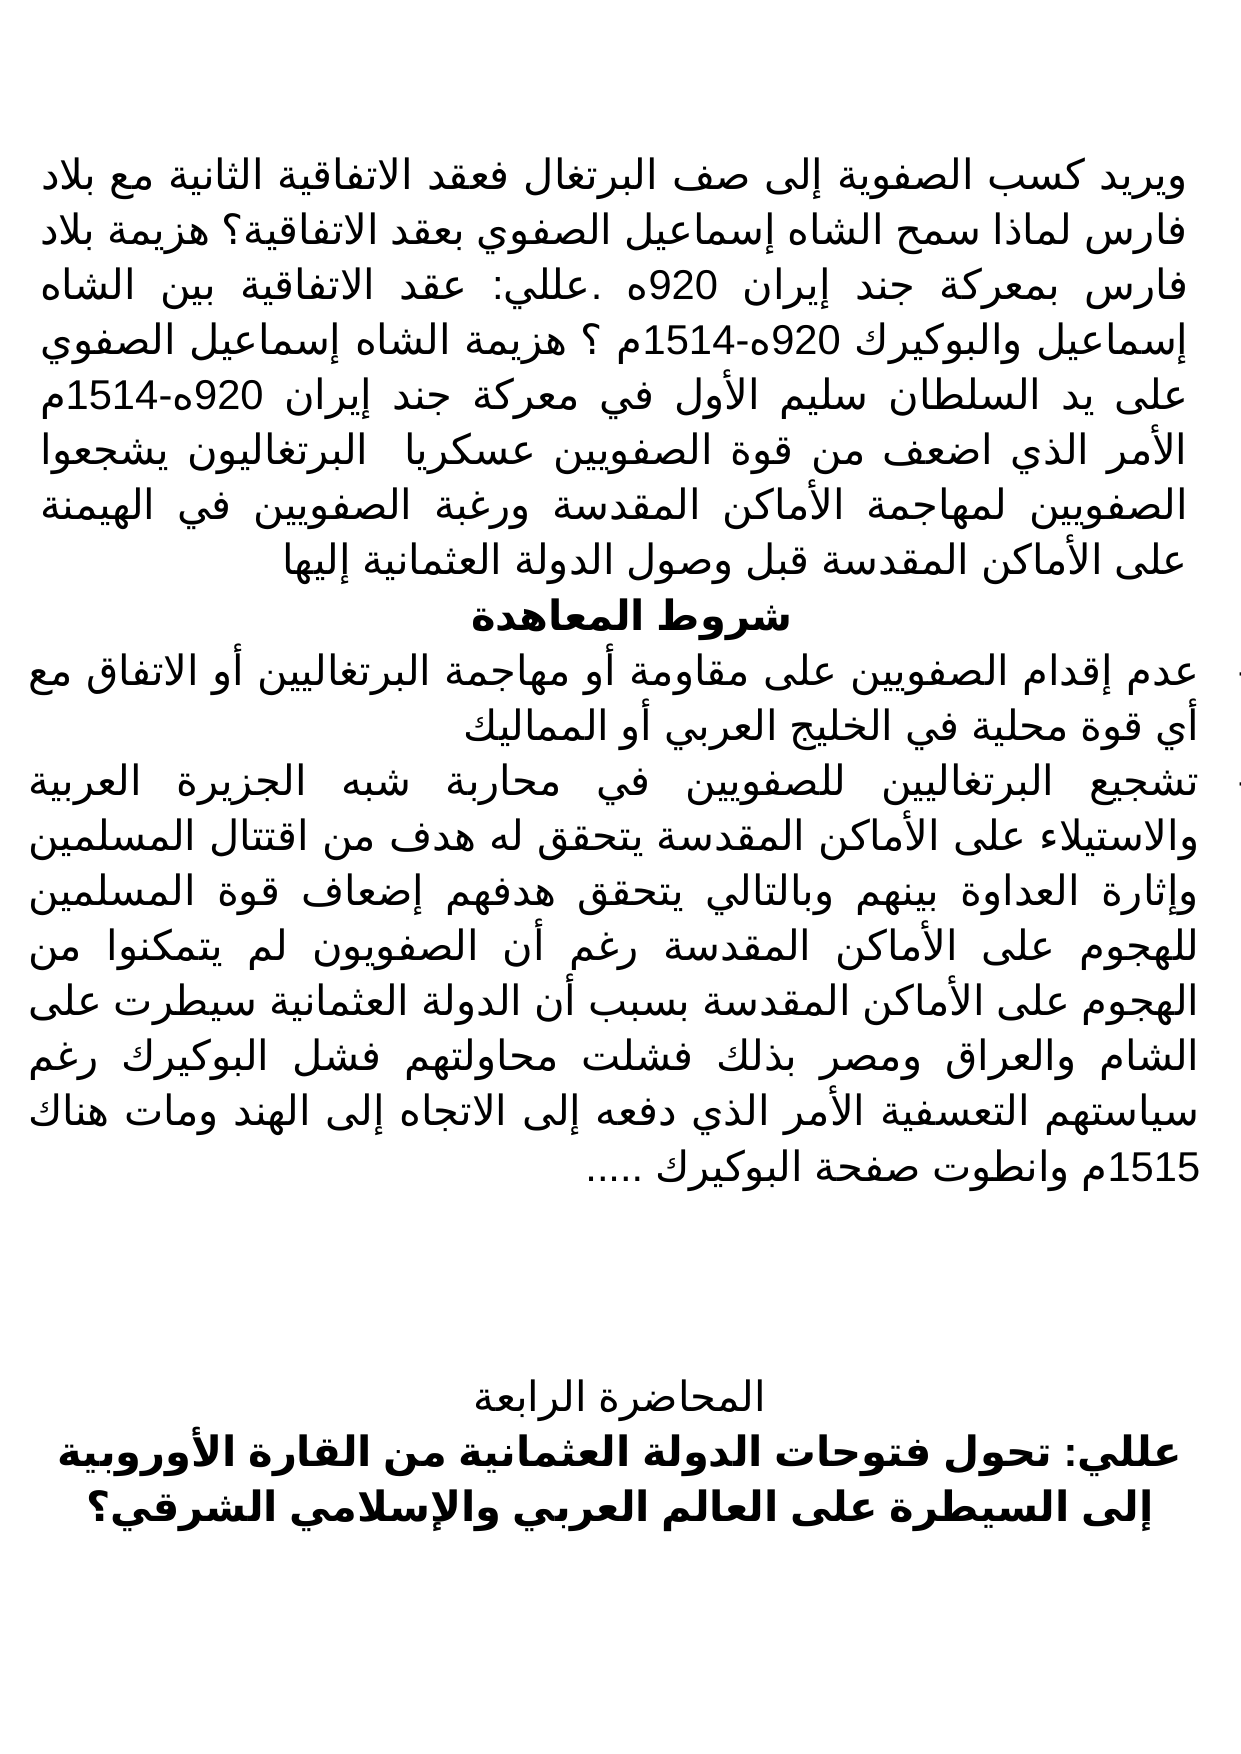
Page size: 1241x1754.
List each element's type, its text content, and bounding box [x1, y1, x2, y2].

list عدم إقدام الصفويين على مقاومة أو مهاجمة البرتغاليين أو الاتفاق مع أي قوة محلية في الخليج العربي أو المماليك [28, 646, 1238, 749]
list المحاضرة الرابعة [187, 1372, 1053, 1420]
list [40, 150, 1226, 584]
text عللي: تحول فتوحات الدولة العثمانية من القارة الأوروبية إلى السيطرة على العالم العربي والإسلامي الشرقي؟ [40, 1427, 1200, 1530]
list تشجيع البرتغاليين للصفويين في محاربة شبه الجزيرة العربية والاستيلاء على الأماكن المقدسة يتحقق له هدف من اقتتال المسلمين وإثارة العداوة بينهم وبالتالي يتحقق هدفهم إضعاف قوة المسلمين للهجوم على الأماكن المقدسة رغم أن الصفويون لم يتمكنوا من الهجوم على الأماكن المقدسة بسبب أن الدولة العثمانية سيطرت على الشام والعراق ومصر بذلك فشلت محاولتهم فشل البوكيرك رغم سياستهم التعسفية الأمر الذي دفعه إلى الاتجاه إلى الهند ومات هناك 1515م وانطوت صفحة البوكيرك ..... [28, 756, 1238, 1190]
text شروط المعاهدة [75, 591, 1188, 639]
